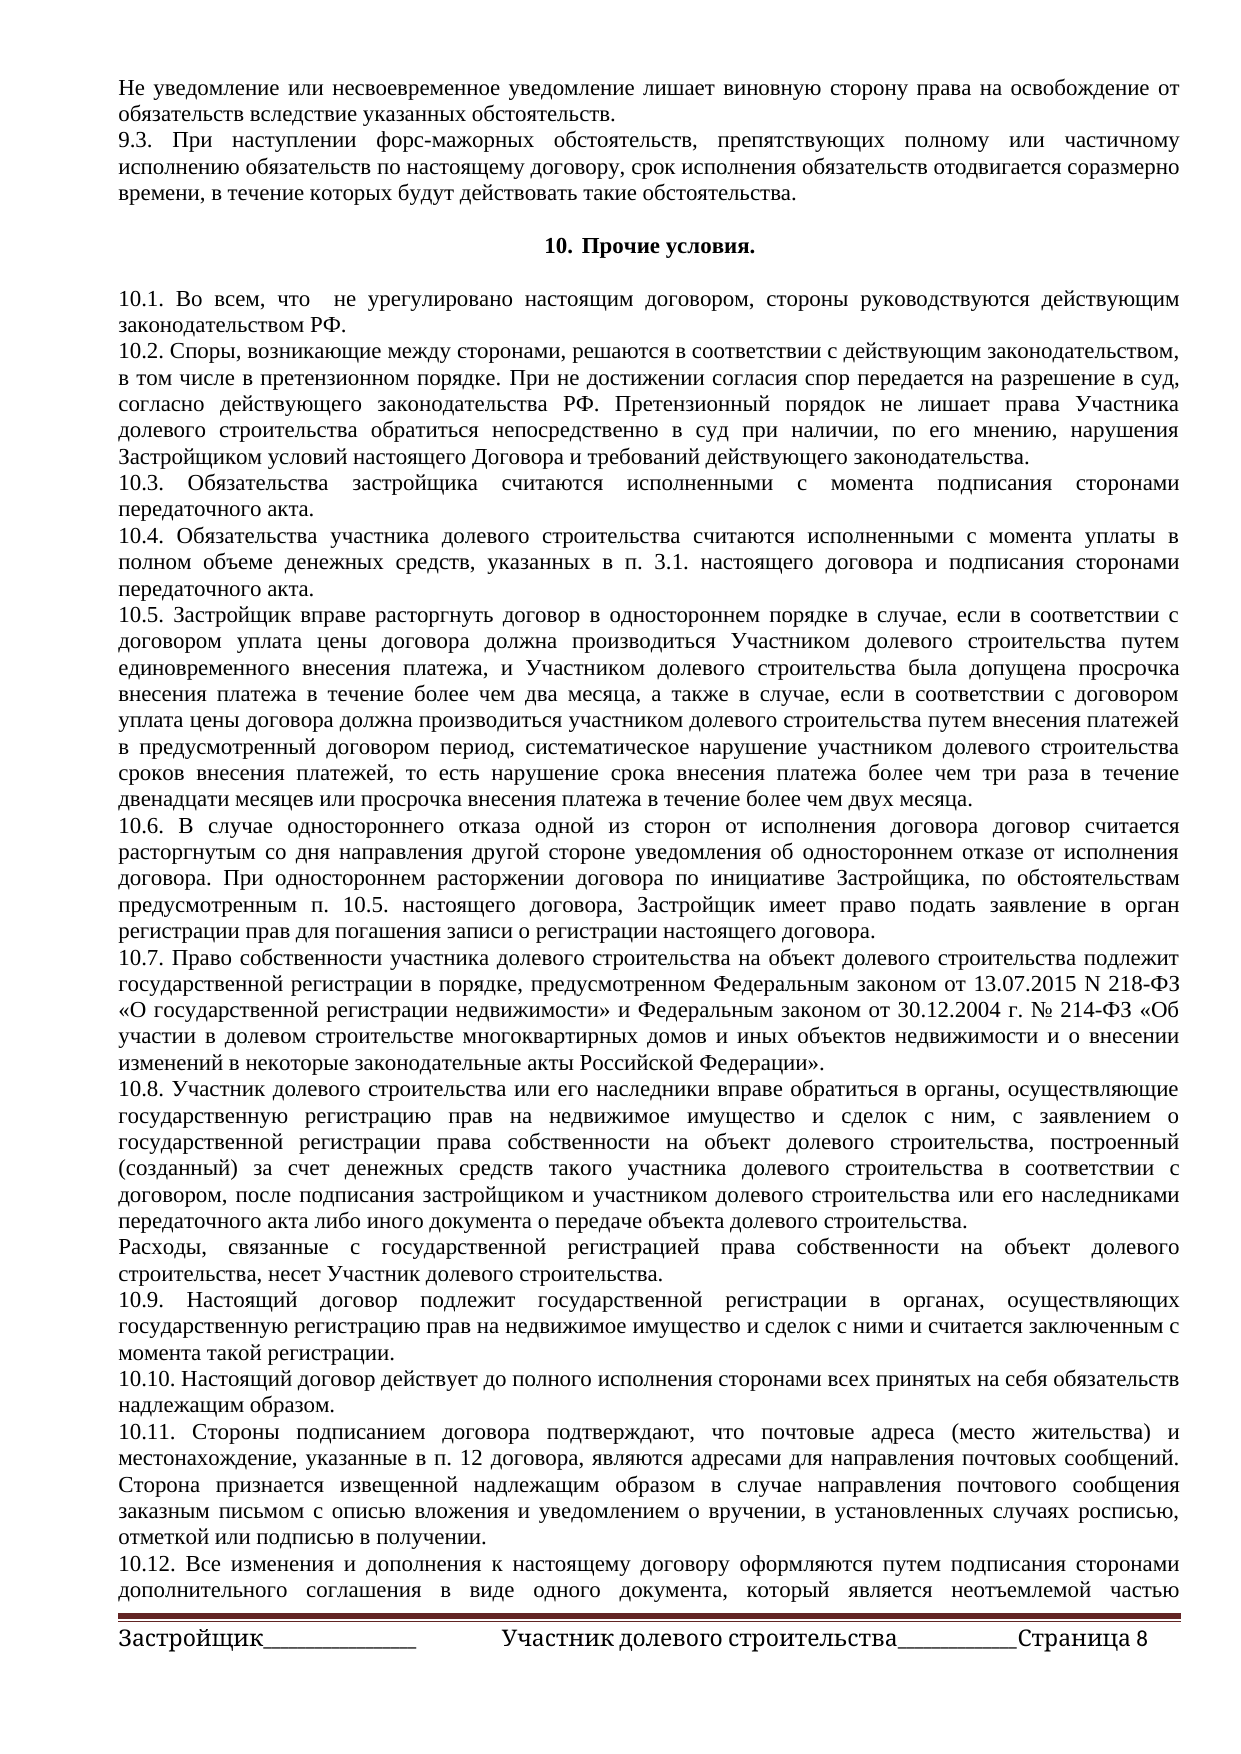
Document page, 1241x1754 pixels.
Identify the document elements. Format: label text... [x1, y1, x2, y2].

list 10.2. Споры, возникающие между сторонами, решаются в соответствии с действующим законодательством, в том числе в претензионном порядке. При не достижении согласия спор передается на разрешение в суд, согласно действующего законодательства РФ. Претензионный порядок не лишает права Участника долевого строительства обратиться непосредственно в суд при наличии, по его мнению, нарушения Застройщиком условий настоящего Договора и требований действующего законодательства. [118, 337, 1181, 469]
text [118, 1550, 1181, 1602]
text 10.8. Участник долевого строительства или его наследники вправе обратиться в органы, осуществляющие государственную регистрацию прав на недвижимое имущество и сделок с ним, с заявлением о государственной регистрации права собственности на объект долевого строительства, построенный (созданный) за счет денежных средств такого участника долевого строительства в соответствии с договором, после подписания застройщиком и участником долевого строительства или его наследниками передаточного акта либо иного документа о передаче объекта долевого строительства. [118, 1075, 1181, 1233]
text 10.4. Обязательства участника долевого строительства считаются исполненными с момента уплаты в полном объеме денежных средств, указанных в п. 3.1. настоящего договора и подписания сторонами передаточного акта. [118, 522, 1181, 601]
text 10.5. Застройщик вправе расторгнуть договор в одностороннем порядке в случае, если в соответствии с договором уплата цены договора должна производиться Участником долевого строительства путем единовременного внесения платежа, и Участником долевого строительства была допущена просрочка внесения платежа в течение более чем два месяца, а также в случае, если в соответствии с договором уплата цены договора должна производиться участником долевого строительства путем внесения платежей в предусмотренный договором период, систематическое нарушение участником долевого строительства сроков внесения платежей, то есть нарушение срока внесения платежа более чем три раза в течение двенадцати месяцев или просрочка внесения платежа в течение более чем двух месяца. [118, 601, 1181, 812]
text 10.11. Стороны подписанием договора подтверждают, что почтовые адреса (место жительства) и местонахождение, указанные в п. 12 договора, являются адресами для направления почтовых сообщений. Сторона признается извещенной надлежащим образом в случае направления почтового сообщения заказным письмом с описью вложения и уведомлением о вручении, в установленных случаях росписью, отметкой или подписью в получении. [118, 1418, 1181, 1550]
text 10.9. Настоящий договор подлежит государственной регистрации в органах, осуществляющих государственную регистрацию прав на недвижимое имущество и сделок с ними и считается заключенным с момента такой регистрации. [118, 1286, 1181, 1365]
list Прочие условия. [118, 232, 1181, 258]
text Расходы, связанные с государственной регистрацией права собственности на объект долевого строительства, несет Участник долевого строительства. [118, 1233, 1181, 1286]
text 10.10. Настоящий договор действует до полного исполнения сторонами всех принятых на себя обязательств надлежащим образом. [118, 1365, 1181, 1418]
text 10.3. Обязательства застройщика считаются исполненными с момента подписания сторонами передаточного акта. [118, 469, 1181, 522]
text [118, 74, 1181, 127]
text 10.6. В случае одностороннего отказа одной из сторон от исполнения договора договор считается расторгнутым со дня направления другой стороне уведомления об одностороннем отказе от исполнения договора. При одностороннем расторжении договора по инициативе Застройщика, по обстоятельствам предусмотренным п. 10.5. настоящего договора, Застройщик имеет право подать заявление в орган регистрации прав для погашения записи о регистрации настоящего договора. [118, 812, 1181, 943]
text 9.3. При наступлении форс-мажорных обстоятельств, препятствующих полному или частичному исполнению обязательств по настоящему договору, срок исполнения обязательств отодвигается соразмерно времени, в течение которых будут действовать такие обстоятельства. [118, 127, 1181, 206]
list 10.1. Во всем, что не урегулировано настоящим договором, стороны руководствуются действующим законодательством РФ. [118, 285, 1181, 337]
list 10.7. Право собственности участника долевого строительства на объект долевого строительства подлежит государственной регистрации в порядке, предусмотренном Федеральным законом от 13.07.2015 N 218-ФЗ «О государственной регистрации недвижимости» и Федеральным законом от 30.12.2004 г. № 214-ФЗ «Об участии в долевом строительстве многоквартирных домов и иных объектов недвижимости и о внесении изменений в некоторые законодательные акты Российской Федерации». [118, 943, 1181, 1075]
